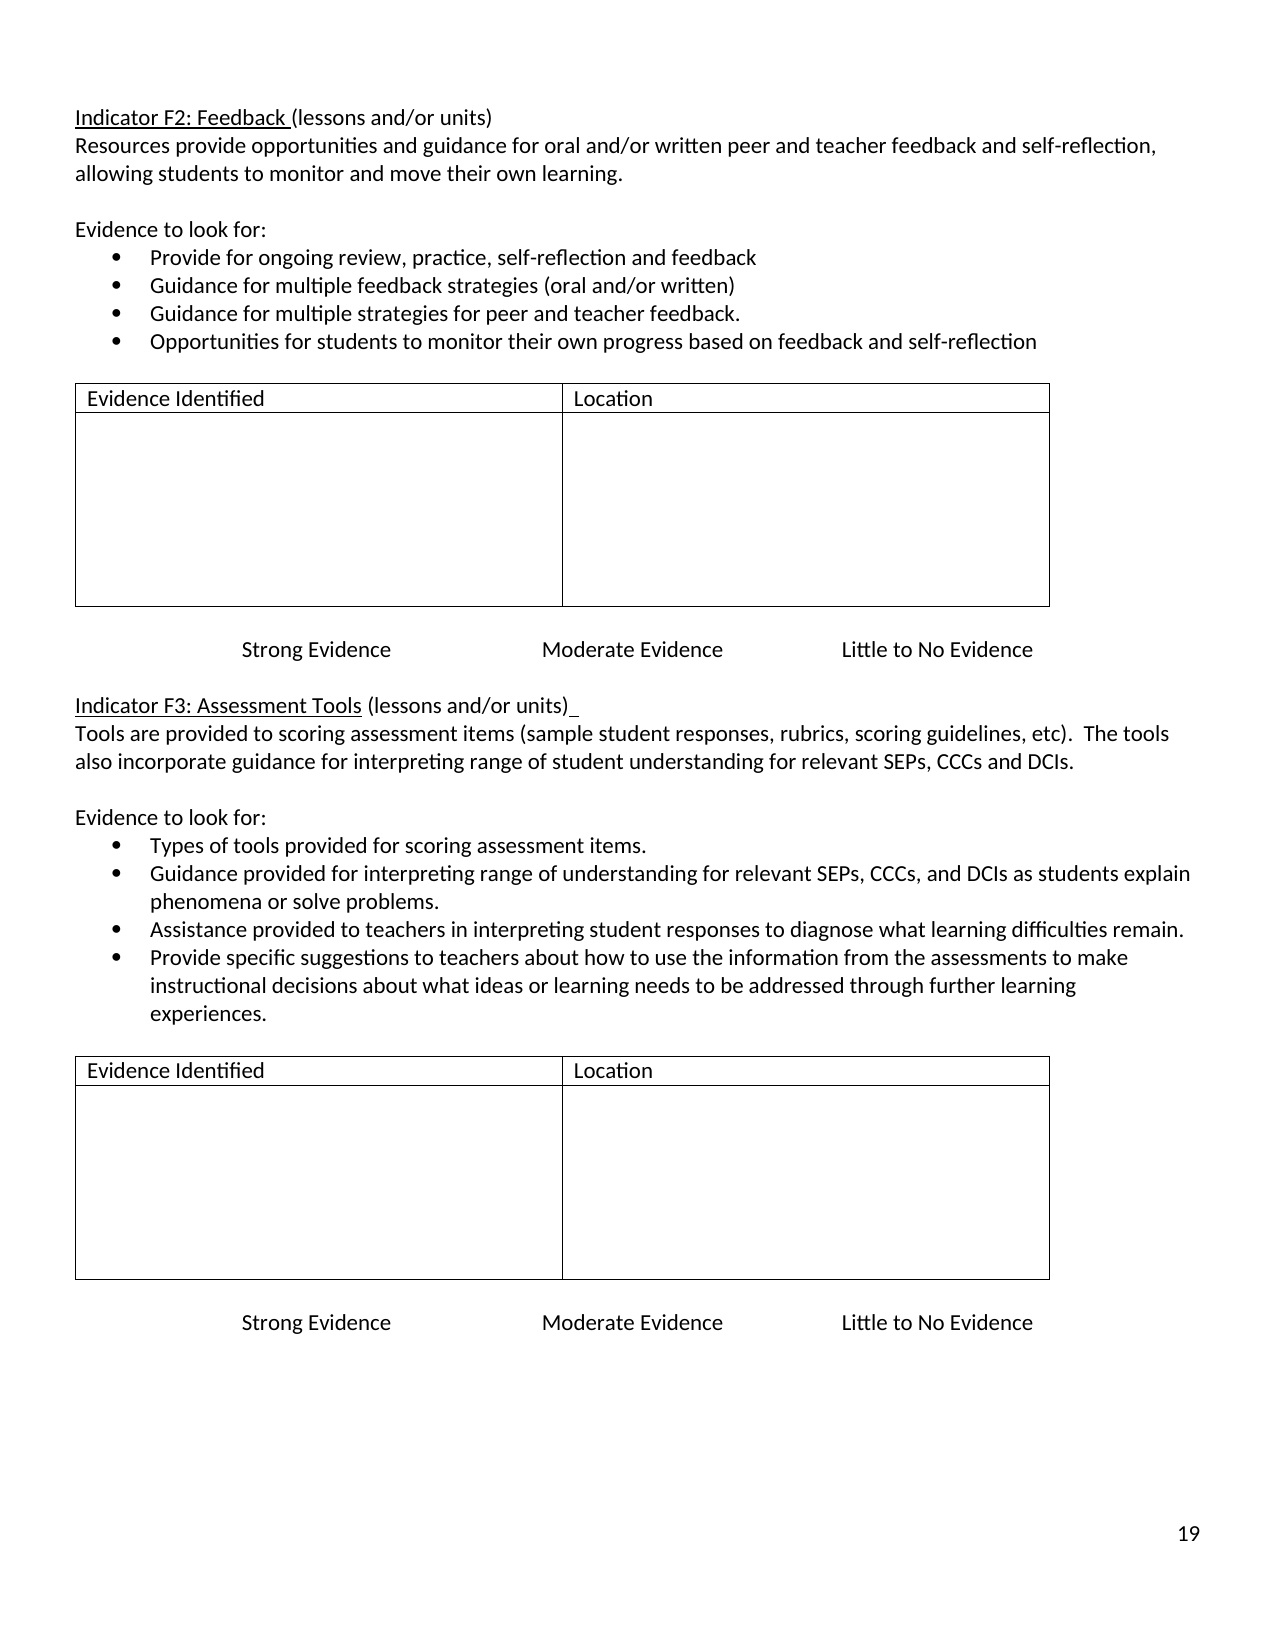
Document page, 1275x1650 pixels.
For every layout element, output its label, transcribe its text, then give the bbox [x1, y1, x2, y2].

table_header Evidence Identified [76, 384, 562, 412]
list Guidance for multiple feedback strategies (oral and/or written) [112, 271, 1200, 299]
table_cell [563, 1086, 1049, 1279]
text Indicator F3: Assessment Tools (lessons and/or units) [75, 691, 1200, 719]
table_cell [563, 413, 1049, 606]
table_cell [76, 413, 562, 606]
table_header Location [563, 384, 1049, 412]
table_header Location [563, 1057, 1049, 1085]
list Opportunities for students to monitor their own progress based on feedback and self-reflection [112, 327, 1200, 355]
table_header Evidence Identified [76, 1057, 562, 1085]
text Resources provide opportunities and guidance for oral and/or written peer and teacher feedback and self-reflection, allowing students to monitor and move their own learning. [75, 131, 1200, 187]
list Guidance provided for interpreting range of understanding for relevant SEPs, CCCs, and DCIs as students explain phenomena or solve problems. [112, 859, 1200, 916]
text Evidence to look for: [75, 803, 1200, 831]
list Assistance provided to teachers in interpreting student responses to diagnose what learning difficulties remain. [112, 916, 1200, 943]
table_cell [76, 1086, 562, 1279]
list Guidance for multiple strategies for peer and teacher feedback. [112, 299, 1200, 327]
text Evidence to look for: [75, 215, 1200, 243]
list Types of tools provided for scoring assessment items. [112, 831, 1200, 859]
list Provide for ongoing review, practice, self-reflection and feedback [112, 243, 1200, 271]
text Tools are provided to scoring assessment items (sample student responses, rubrics, scoring guidelines, etc). The tools also incorporate guidance for interpreting range of student understanding for relevant SEPs, CCCs and DCIs. [75, 719, 1200, 775]
text Strong Evidence Moderate Evidence Little to No Evidence [75, 1308, 1200, 1336]
list Provide specific suggestions to teachers about how to use the information from the assessments to make instructional decisions about what ideas or learning needs to be addressed through further learning experiences. [112, 943, 1200, 1028]
text Strong Evidence Moderate Evidence Little to No Evidence [75, 635, 1200, 663]
text Indicator F2: Feedback (lessons and/or units) [75, 103, 1200, 131]
